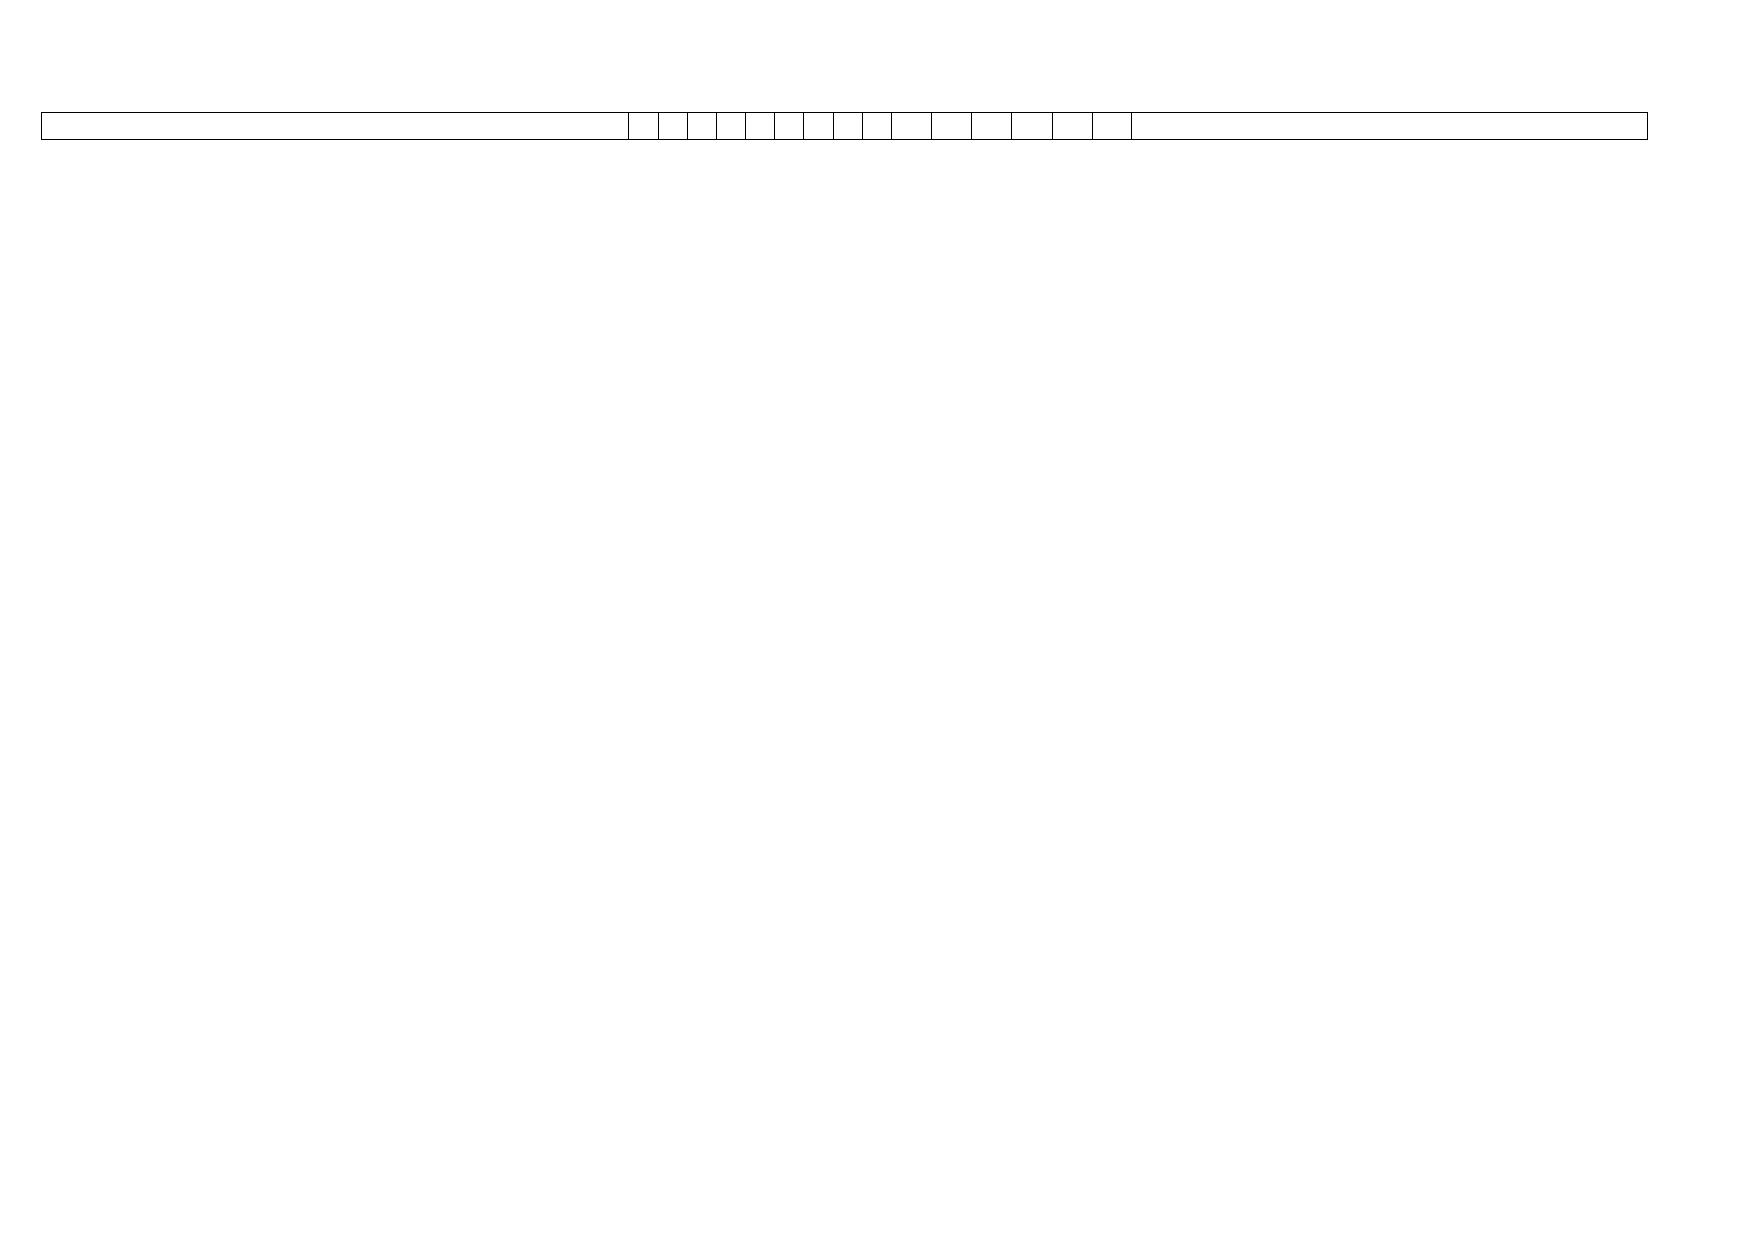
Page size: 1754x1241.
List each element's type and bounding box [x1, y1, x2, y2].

table_cell [932, 113, 971, 139]
table_cell [629, 113, 658, 139]
table_cell [775, 113, 803, 139]
table_cell [1053, 113, 1092, 139]
table_cell [42, 113, 628, 139]
table_cell [1132, 113, 1647, 139]
table_cell [746, 113, 774, 139]
table_cell [1012, 113, 1052, 139]
table_cell [863, 113, 891, 139]
table_cell [892, 113, 931, 139]
table_cell [688, 113, 716, 139]
table_cell [834, 113, 862, 139]
table_cell [804, 113, 833, 139]
table_cell [717, 113, 745, 139]
table_cell [659, 113, 687, 139]
table_cell [972, 113, 1011, 139]
table_cell [1093, 113, 1131, 139]
